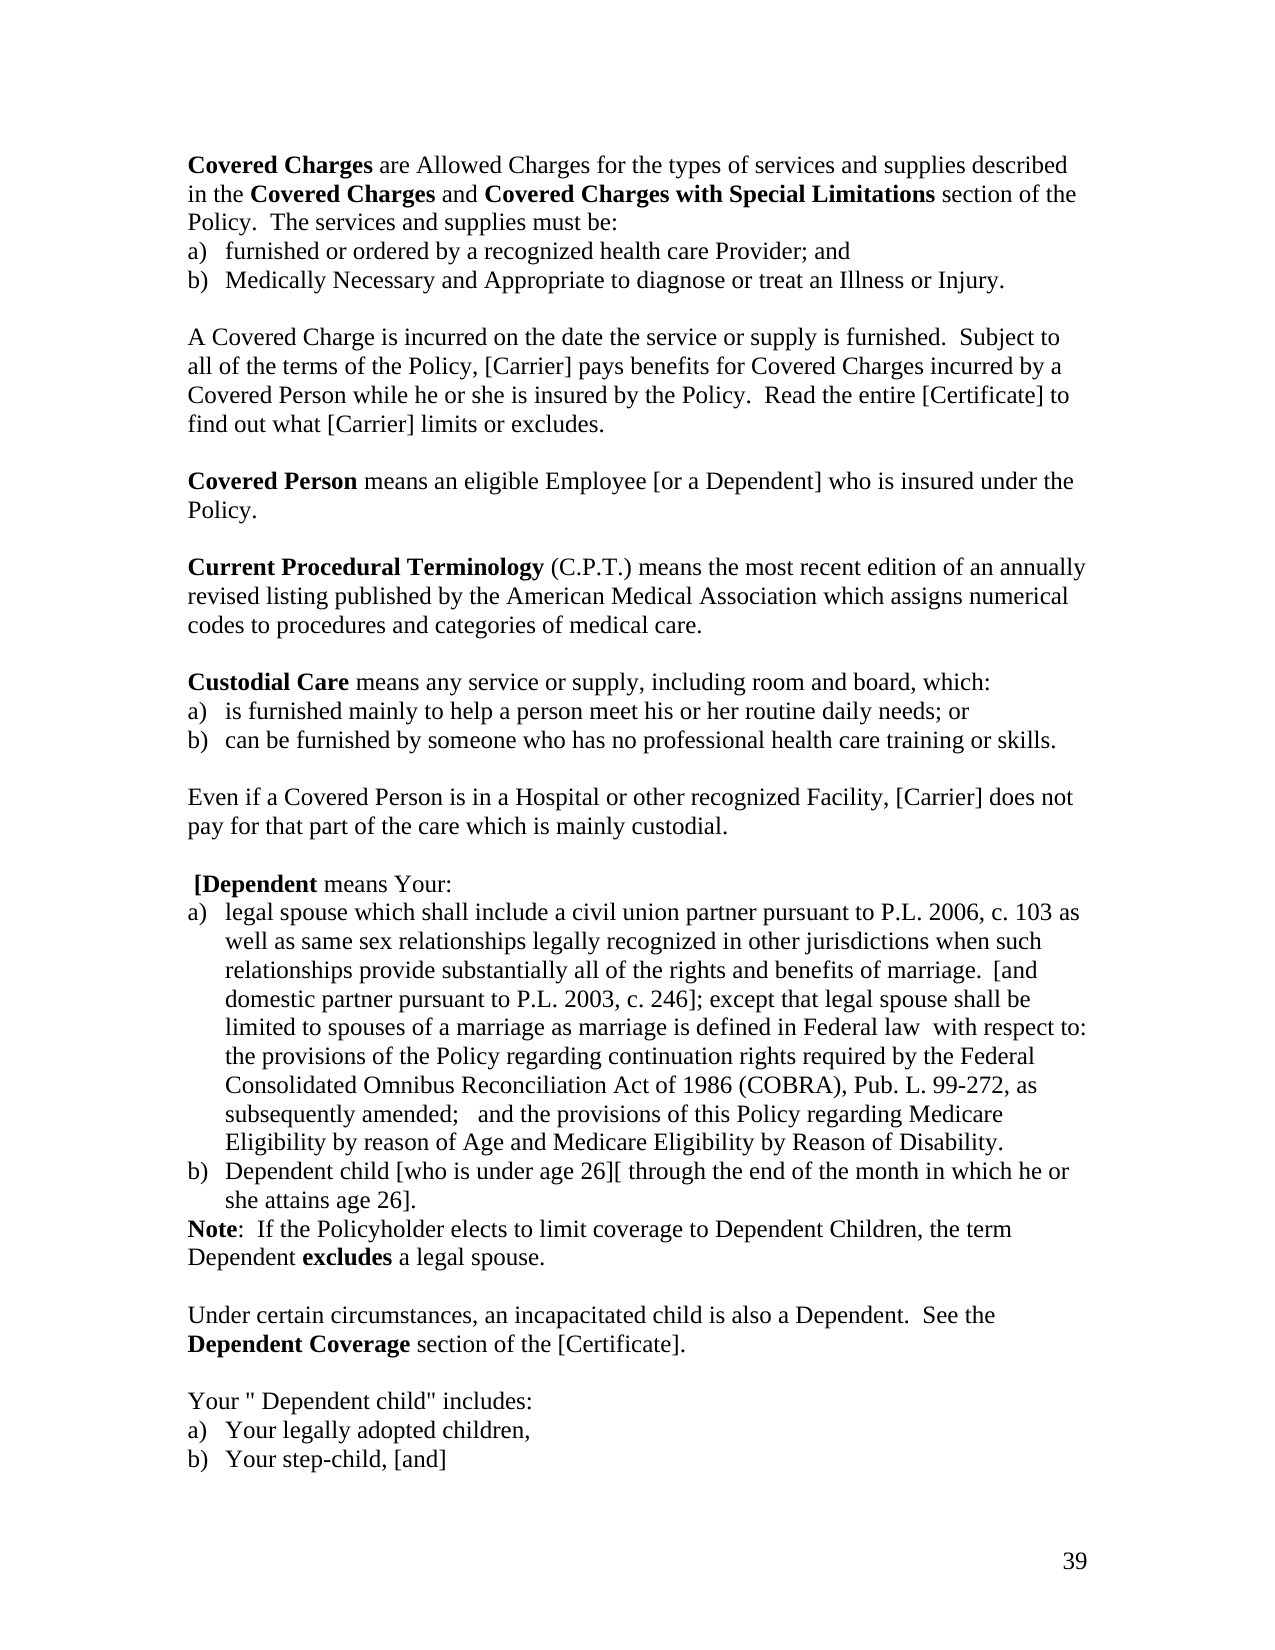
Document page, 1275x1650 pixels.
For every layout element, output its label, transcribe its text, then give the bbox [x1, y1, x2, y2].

list Medically Necessary and Appropriate to diagnose or treat an Illness or Injury. [187, 265, 1087, 294]
text Custodial Care means any service or supply, including room and board, which: [187, 667, 1087, 696]
text Under certain circumstances, an incapacitated child is also a Dependent. See the Dependent Coverage section of the [Certificate]. [187, 1300, 1087, 1357]
text Your " Dependent child" includes: [187, 1386, 1087, 1415]
list can be furnished by someone who has no professional health care training or skills. [187, 725, 1087, 754]
list Your step-child, [and] [187, 1444, 1087, 1472]
list Your legally adopted children, [187, 1415, 1087, 1444]
list is furnished mainly to help a person meet his or her routine daily needs; or [187, 696, 1087, 725]
text Current Procedural Terminology (C.P.T.) means the most recent edition of an annually revised listing published by the American Medical Association which assigns numerical codes to procedures and categories of medical care. [187, 552, 1087, 639]
list Dependent child [who is under age 26][ through the end of the month in which he or she attains age 26]. [187, 1156, 1087, 1214]
list legal spouse which shall include a civil union partner pursuant to P.L. 2006, c. 103 as well as same sex relationships legally recognized in other jurisdictions when such relationships provide substantially all of the rights and benefits of marriage. [and domestic partner pursuant to P.L. 2003, c. 246]; except that legal spouse shall be limited to spouses of a marriage as marriage is defined in Federal law with respect to: the provisions of the Policy regarding continuation rights required by the Federal Consolidated Omnibus Reconciliation Act of 1986 (COBRA), Pub. L. 99-272, as subsequently amended; and the provisions of this Policy regarding Medicare Eligibility by reason of Age and Medicare Eligibility by Reason of Disability. [187, 897, 1087, 1156]
text Note: If the Policyholder elects to limit coverage to Dependent Children, the term Dependent excludes a legal spouse. [187, 1214, 1087, 1271]
list furnished or ordered by a recognized health care Provider; and [187, 236, 1087, 265]
text Covered Charges are Allowed Charges for the types of services and supplies described in the Covered Charges and Covered Charges with Special Limitations section of the Policy. The services and supplies must be: [187, 150, 1087, 236]
text Covered Person means an eligible Employee [or a Dependent] who is insured under the Policy. [187, 466, 1087, 524]
text Even if a Covered Person is in a Hospital or other recognized Facility, [Carrier] does not pay for that part of the care which is mainly custodial. [187, 782, 1087, 840]
text A Covered Charge is incurred on the date the service or supply is furnished. Subject to all of the terms of the Policy, [Carrier] pays benefits for Covered Charges incurred by a Covered Person while he or she is insured by the Policy. Read the entire [Certificate] to find out what [Carrier] limits or excludes. [187, 322, 1087, 437]
text [Dependent means Your: [187, 869, 1087, 897]
